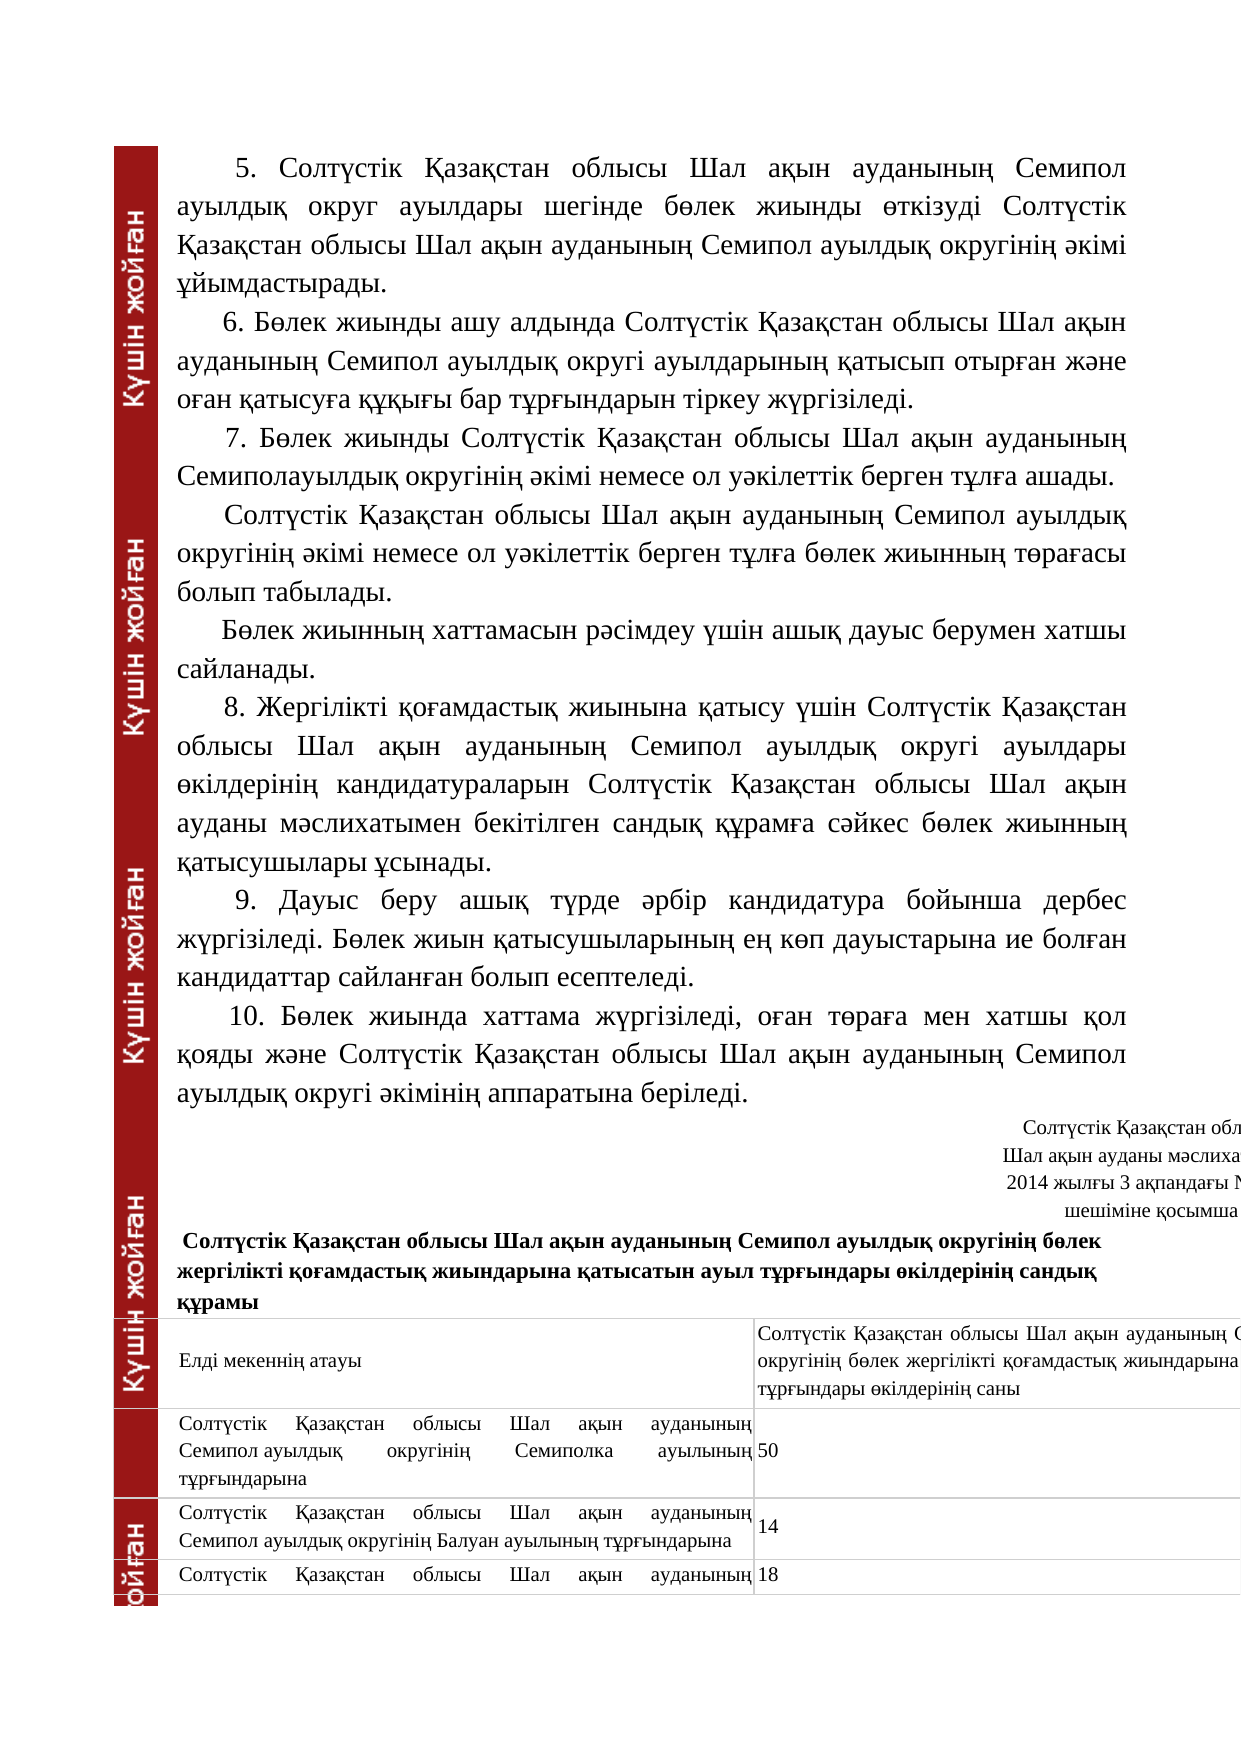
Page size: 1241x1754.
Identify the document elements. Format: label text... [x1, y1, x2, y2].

text 9. Дауыс беру ашық түрде әрбір кандидатура бойынша дербес жүргізіледі. Бөлек жиын қатысушыларының ең көп дауыстарына ие болған кандидаттар сайланған болып есептеледі. [112, 882, 1128, 993]
table_header [101, 1114, 912, 1227]
table_header Елді мекеннің атауы [114, 1319, 753, 1408]
picture [114, 415, 158, 420]
table_header Солтүстік Қазақстан облысы Шал ақын ауданы мәслихатының 2014 жылғы 3 ақпандағы № 25/9 шешіміне қосымша [912, 1114, 1240, 1227]
picture [114, 299, 158, 304]
text Солтүстік Қазақстан облысы Шал ақын ауданының Семипол ауылдық округінің әкімі немесе ол уәкілеттік берген тұлға бөлек жиынның төрағасы болып табылады. [112, 497, 1128, 607]
text Бөлек жиынның хаттамасын рәсімдеу үшін ашық дауыс берумен хатшы сайланады. [112, 612, 1128, 684]
table_cell 14 [755, 1499, 1240, 1559]
table_cell 18 [755, 1560, 1240, 1593]
picture [114, 993, 158, 998]
picture [114, 607, 158, 612]
picture [114, 1108, 158, 1114]
picture [114, 684, 158, 689]
table_cell Солтүстік Қазақстан облысы Шал ақын ауданының Семипол ауылдық округінің Семиполка ауылының тұрғындарына [114, 1409, 753, 1497]
table_cell 50 [755, 1409, 1240, 1497]
text 10. Бөлек жиында хаттама жүргізіледі, оған төраға мен хатшы қол қояды және Солтүстік Қазақстан облысы Шал ақын ауданының Семипол ауылдық округі әкімінің аппаратына беріледі. [112, 998, 1128, 1108]
text Солтүстік Қазақстан облысы Шал ақын ауданының Семипол ауылдық округінің бөлек жергілікті қоғамдастық жиындарына қатысатын ауыл тұрғындары өкілдерінің сандық құрамы [112, 1227, 1128, 1314]
text 5. Солтүстік Қазақстан облысы Шал ақын ауданының Семипол ауылдық округ ауылдары шегінде бөлек жиынды өткізуді Солтүстік Қазақстан облысы Шал ақын ауданының Семипол ауылдық округінің әкімі ұйымдастырады. [112, 150, 1128, 299]
table_cell Солтүстік Қазақстан облысы Шал ақын ауданының Семипол ауылдық округінің Ступинка ауылының тұрғындарына [114, 1560, 753, 1593]
text 8. Жергілікті қоғамдастық жиынына қатысу үшін Солтүстік Қазақстан облысы Шал ақын ауданының Семипол ауылдық округі ауылдары өкілдерінің кандидатураларын Солтүстік Қазақстан облысы Шал ақын ауданы мәслихатымен бекітілген сандық құрамға сәйкес бөлек жиынның қатысушылары ұсынады. [112, 689, 1128, 877]
table_cell Солтүстік Қазақстан облысы Шал ақын ауданының Семипол ауылдық округінің Балуан ауылының тұрғындарына [114, 1499, 753, 1559]
picture [114, 1314, 158, 1318]
table_header Солтүстік Қазақстан облысы Шал ақын ауданының Семиполауылдық округінің бөлек жергілікті қоғамдастық жиындарына қатысатын ауыл тұрғындары өкілдерінің саны [755, 1319, 1240, 1408]
text 6. Бөлек жиынды ашу алдында Солтүстік Қазақстан облысы Шал ақын ауданының Семипол ауылдық округі ауылдарының қатысып отырған және оған қатысуға құқығы бар тұрғындарын тіркеу жүргізіледі. [112, 304, 1128, 415]
picture [114, 146, 158, 150]
picture [114, 877, 158, 882]
picture [114, 1595, 158, 1606]
picture [114, 492, 158, 497]
text 7. Бөлек жиынды Солтүстік Қазақстан облысы Шал ақын ауданының Семиполауылдық округінің әкімі немесе ол уәкілеттік берген тұлға ашады. [112, 420, 1128, 492]
